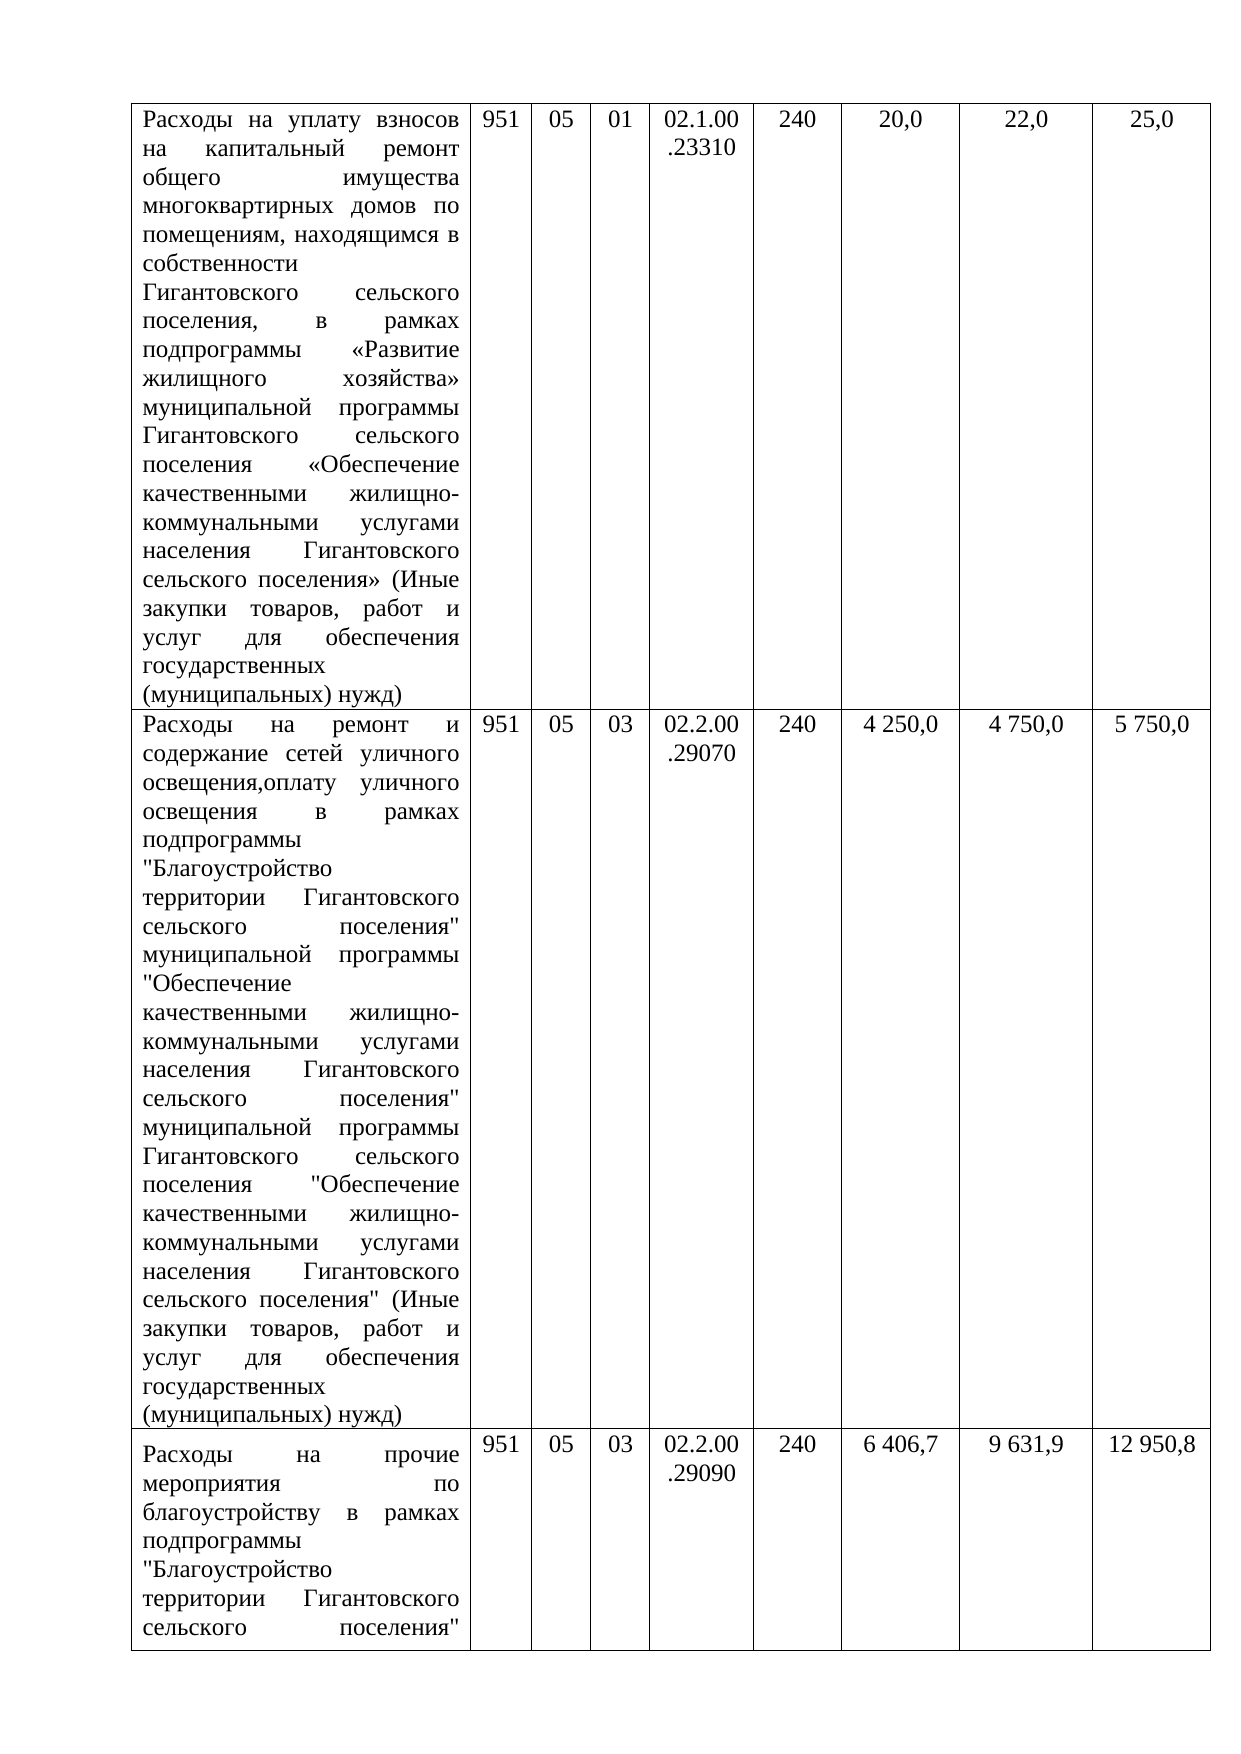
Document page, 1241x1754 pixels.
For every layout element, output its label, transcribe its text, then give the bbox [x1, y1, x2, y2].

table_cell 240 [754, 710, 841, 1428]
table_cell 03 [591, 710, 649, 1428]
table_cell Расходы на ремонт и содержание сетей уличного освещения,оплату уличного освещения в рамках подпрограммы "Благоустройство территории Гигантовского сельского поселения" муниципальной программы "Обеспечение качественными жилищно-коммунальными услугами населения Гигантовского сельского поселения" муниципальной программы Гигантовского сельского поселения "Обеспечение качественными жилищно-коммунальными услугами населения Гигантовского сельского поселения" (Иные закупки товаров, работ и услуг для обеспечения государственных (муниципальных) нужд) [132, 710, 470, 1428]
table_cell 02.1.00.23310 [650, 104, 753, 708]
table_cell 240 [754, 104, 841, 708]
table_cell 05 [532, 104, 590, 708]
table_cell 02.2.00.29070 [650, 710, 753, 1428]
table_cell Расходы на уплату взносов на капитальный ремонт общего имущества многоквартирных домов по помещениям, находящимся в собственности Гигантовского сельского поселения, в рамках подпрограммы «Развитие жилищного хозяйства» муниципальной программы Гигантовского сельского поселения «Обеспечение качественными жилищно-коммунальными услугами населения Гигантовского сельского поселения» (Иные закупки товаров, работ и услуг для обеспечения государственных (муниципальных) нужд) [132, 104, 470, 708]
table_cell 25,0 [1093, 104, 1210, 708]
table_cell 22,0 [960, 104, 1092, 708]
table_cell 9 631,9 [960, 1429, 1092, 1650]
table_cell 03 [591, 1429, 649, 1650]
table_cell 4 750,0 [960, 710, 1092, 1428]
table_cell 951 [471, 1429, 531, 1650]
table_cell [132, 1429, 470, 1650]
table_cell 01 [591, 104, 649, 708]
table_cell 05 [532, 710, 590, 1428]
table_cell 05 [532, 1429, 590, 1650]
table_cell 02.2.00.29090 [650, 1429, 753, 1650]
table_cell 951 [471, 104, 531, 708]
table_cell 5 750,0 [1093, 710, 1210, 1428]
table_cell 20,0 [842, 104, 959, 708]
table_cell 951 [471, 710, 531, 1428]
table_cell 240 [754, 1429, 841, 1650]
table_cell 12 950,8 [1093, 1429, 1210, 1650]
table_cell 6 406,7 [842, 1429, 959, 1650]
table_cell 4 250,0 [842, 710, 959, 1428]
